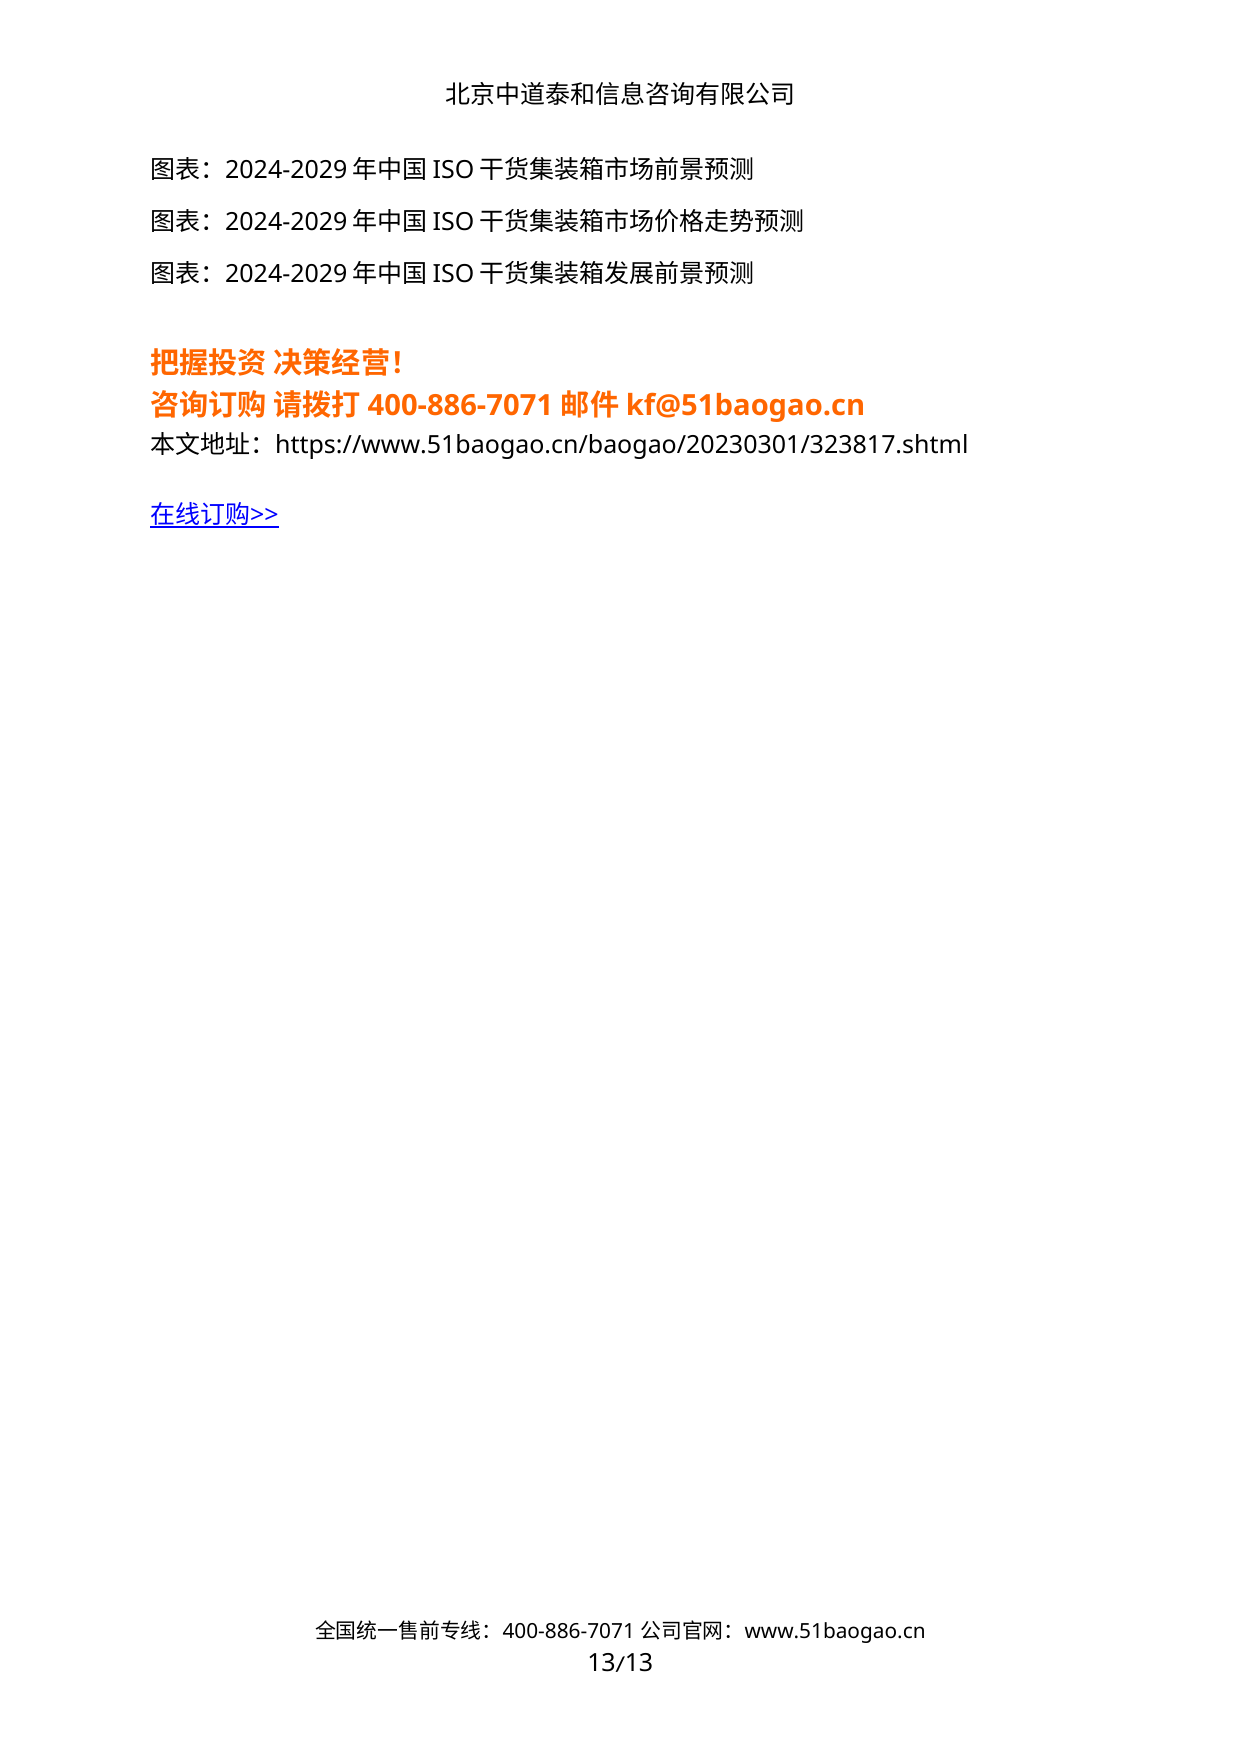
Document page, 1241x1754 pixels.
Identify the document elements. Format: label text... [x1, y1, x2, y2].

text 图表：2024-2029年中国ISO干货集装箱发展前景预测 [150, 254, 1090, 290]
text 图表：2024-2029年中国ISO干货集装箱市场价格走势预测 [150, 202, 1090, 238]
text 把握投资 决策经营！咨询订购 请拨打 400-886-7071 邮件 kf@51baogao.cn本文地址：https://www.51baogao.cn/baogao/20230301/323817.shtml [150, 306, 1090, 461]
text 在线订购>> [150, 461, 1090, 531]
text 图表：2024-2029年中国ISO干货集装箱市场前景预测 [150, 150, 1090, 186]
